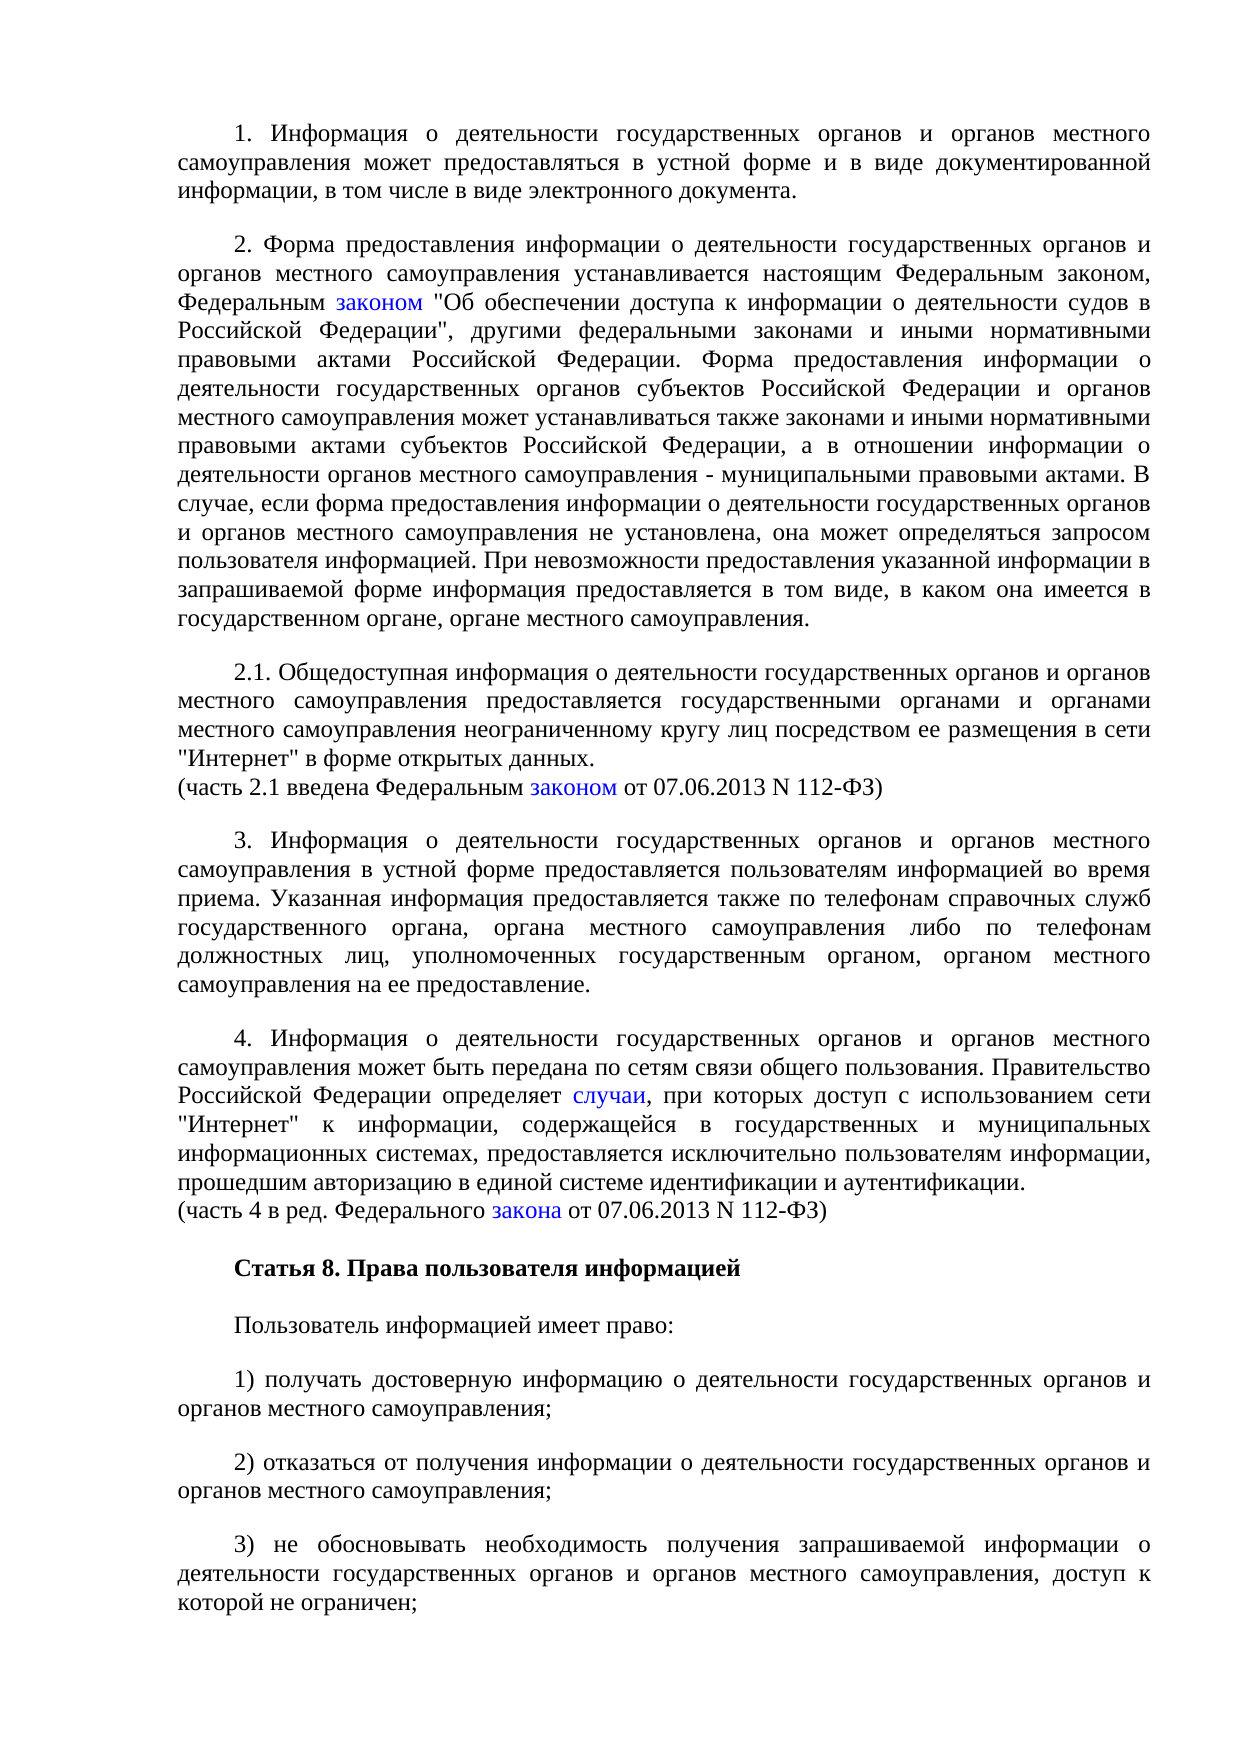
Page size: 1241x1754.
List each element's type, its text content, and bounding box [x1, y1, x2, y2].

text 4. Информация о деятельности государственных органов и органов местного самоуправления может быть передана по сетям связи общего пользования. Правительство Российской Федерации определяет случаи, при которых доступ с использованием сети "Интернет" к информации, содержащейся в государственных и муниципальных информационных системах, предоставляется исключительно пользователям информации, прошедшим авторизацию в единой системе идентификации и аутентификации. [177, 1023, 1152, 1196]
text 1. Информация о деятельности государственных органов и органов местного самоуправления может предоставляться в устной форме и в виде документированной информации, в том числе в виде электронного документа. [177, 118, 1152, 204]
text Пользователь информацией имеет право: [177, 1311, 1152, 1339]
text 3. Информация о деятельности государственных органов и органов местного самоуправления в устной форме предоставляется пользователям информацией во время приема. Указанная информация предоставляется также по телефонам справочных служб государственного органа, органа местного самоуправления либо по телефонам должностных лиц, уполномоченных государственным органом, органом местного самоуправления на ее предоставление. [177, 826, 1152, 998]
text (часть 4 в ред. Федерального закона от 07.06.2013 N 112-ФЗ) [177, 1196, 1152, 1224]
text 3) не обосновывать необходимость получения запрашиваемой информации о деятельности государственных органов и органов местного самоуправления, доступ к которой не ограничен; [177, 1529, 1152, 1616]
title Статья 8. Права пользователя информацией [177, 1253, 1152, 1282]
text 2) отказаться от получения информации о деятельности государственных органов и органов местного самоуправления; [177, 1447, 1152, 1504]
text (часть 2.1 введена Федеральным законом от 07.06.2013 N 112-ФЗ) [177, 772, 1152, 801]
text 2. Форма предоставления информации о деятельности государственных органов и органов местного самоуправления устанавливается настоящим Федеральным законом, Федеральным законом "Об обеспечении доступа к информации о деятельности судов в Российской Федерации", другими федеральными законами и иными нормативными правовыми актами Российской Федерации. Форма предоставления информации о деятельности государственных органов субъектов Российской Федерации и органов местного самоуправления может устанавливаться также законами и иными нормативными правовыми актами субъектов Российской Федерации, а в отношении информации о деятельности органов местного самоуправления - муниципальными правовыми актами. В случае, если форма предоставления информации о деятельности государственных органов и органов местного самоуправления не установлена, она может определяться запросом пользователя информацией. При невозможности предоставления указанной информации в запрашиваемой форме информация предоставляется в том виде, в каком она имеется в государственном органе, органе местного самоуправления. [177, 229, 1152, 632]
text 1) получать достоверную информацию о деятельности государственных органов и органов местного самоуправления; [177, 1364, 1152, 1422]
text 2.1. Общедоступная информация о деятельности государственных органов и органов местного самоуправления предоставляется государственными органами и органами местного самоуправления неограниченному кругу лиц посредством ее размещения в сети "Интернет" в форме открытых данных. [177, 657, 1152, 772]
